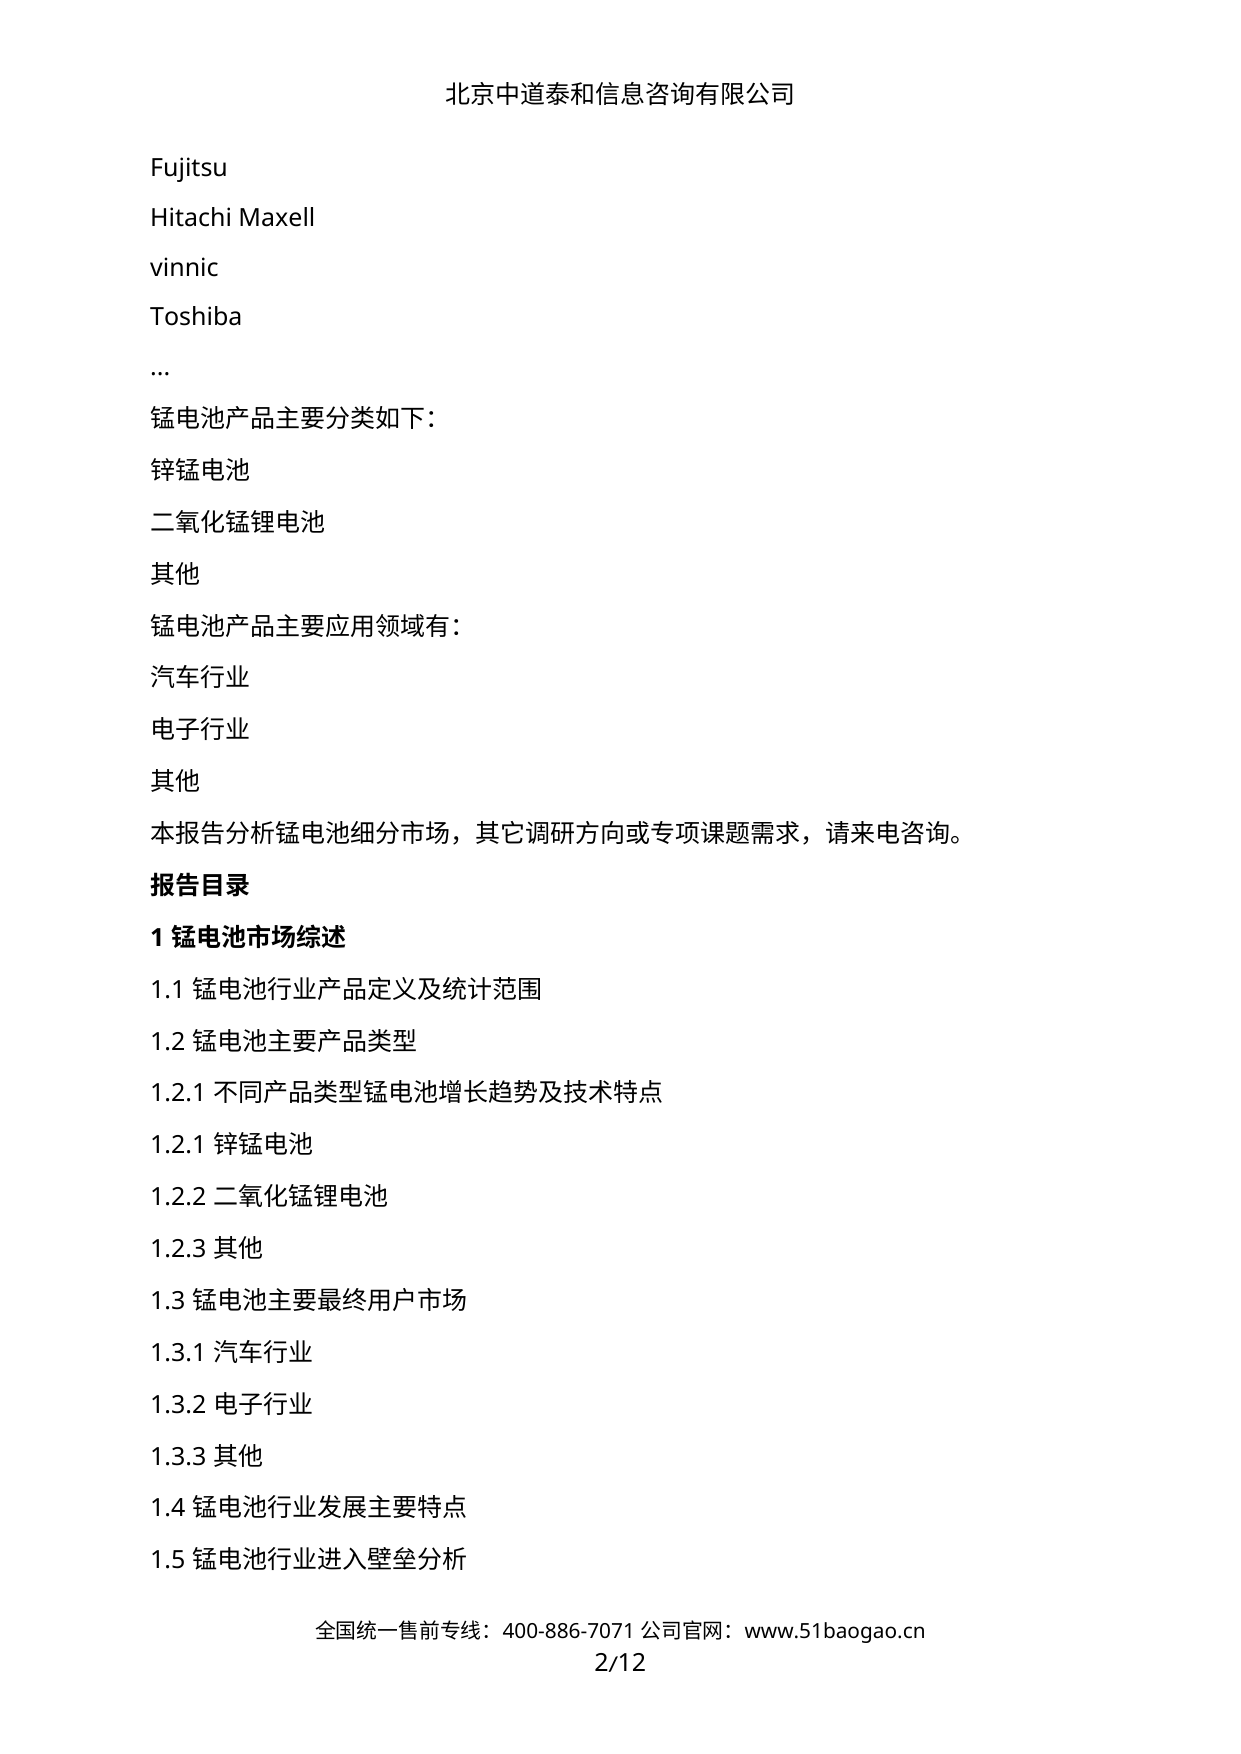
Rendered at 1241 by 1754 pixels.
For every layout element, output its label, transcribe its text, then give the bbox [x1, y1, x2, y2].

text 1.3.1 汽车行业 [150, 1332, 1090, 1368]
text 1.2.2 二氧化锰锂电池 [150, 1177, 1090, 1213]
text 1.2.1 锌锰电池 [150, 1125, 1090, 1161]
text 1.2 锰电池主要产品类型 [150, 1021, 1090, 1057]
text 1.3.2 电子行业 [150, 1384, 1090, 1420]
text 锌锰电池 [150, 450, 1090, 487]
text 1.2.1 不同产品类型锰电池增长趋势及技术特点 [150, 1073, 1090, 1109]
text 1.1 锰电池行业产品定义及统计范围 [150, 969, 1090, 1005]
text 其他 [150, 762, 1090, 798]
text 锰电池产品主要分类如下： [150, 398, 1090, 435]
text Toshiba [150, 299, 1090, 333]
text 本报告分析锰电池细分市场，其它调研方向或专项课题需求，请来电咨询。 [150, 813, 1090, 850]
text 二氧化锰锂电池 [150, 502, 1090, 538]
text 电子行业 [150, 710, 1090, 746]
text 1.3.3 其他 [150, 1436, 1090, 1472]
text Fujitsu [150, 150, 1090, 184]
text 1.3 锰电池主要最终用户市场 [150, 1280, 1090, 1317]
text 1.5 锰电池行业进入壁垒分析 [150, 1540, 1090, 1576]
text vinnic [150, 249, 1090, 283]
text 1.2.3 其他 [150, 1228, 1090, 1265]
text 1 锰电池市场综述 [150, 917, 1090, 953]
text 报告目录 [150, 865, 1090, 902]
text 1.4 锰电池行业发展主要特点 [150, 1488, 1090, 1524]
text 其他 [150, 554, 1090, 590]
text Hitachi Maxell [150, 200, 1090, 234]
text 锰电池产品主要应用领域有： [150, 606, 1090, 642]
text 汽车行业 [150, 658, 1090, 694]
text ... [150, 349, 1090, 383]
